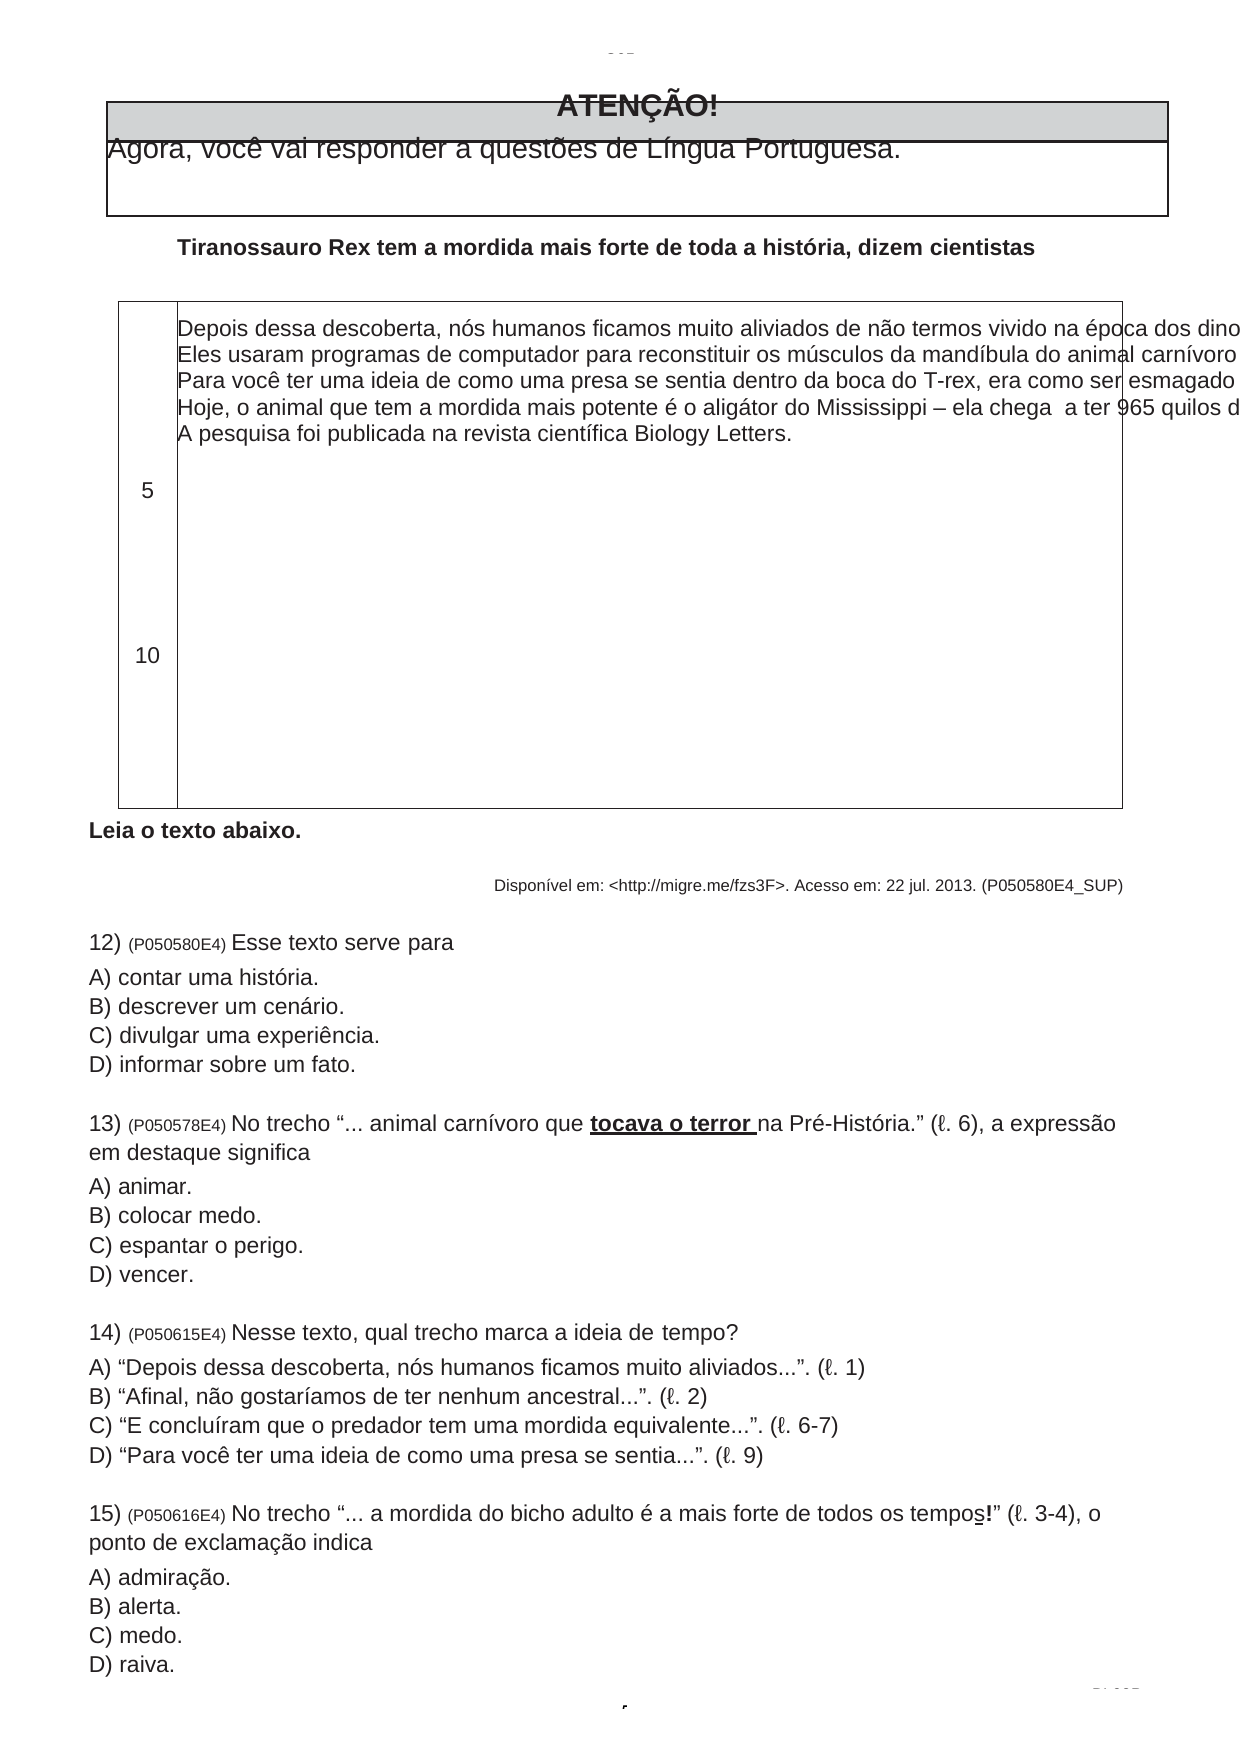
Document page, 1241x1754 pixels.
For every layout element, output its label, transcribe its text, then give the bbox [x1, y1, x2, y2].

list colocar medo. [88, 1202, 1163, 1229]
list “Para você ter uma ideia de como uma presa se sentia...”. (ℓ. 9) [88, 1442, 1163, 1468]
list medo. [88, 1622, 1163, 1648]
text Disponível em: <http://migre.me/fzs3F>. Acesso em: 22 jul. 2013. (P050580E4_SUP) [494, 876, 1163, 895]
list (P050578E4) No trecho “... animal carnívoro que tocava o terror na Pré-História.” (ℓ. 6), a expressão em destaque significa [88, 1109, 1152, 1165]
list (P050580E4) Esse texto serve para [88, 928, 1163, 955]
list informar sobre um fato. [88, 1051, 1163, 1077]
list contar uma história. [88, 963, 1163, 990]
list vencer. [88, 1261, 1163, 1287]
list divulgar uma experiência. [88, 1022, 1163, 1048]
list animar. [88, 1173, 1163, 1199]
list “Depois dessa descoberta, nós humanos ficamos muito aliviados...”. (ℓ. 1) [88, 1354, 1163, 1381]
list alerta. [88, 1593, 1163, 1619]
list (P050615E4) Nesse texto, qual trecho marca a ideia de tempo? [88, 1319, 1163, 1346]
list “E concluíram que o predador tem uma mordida equivalente...”. (ℓ. 6-7) [88, 1412, 1163, 1439]
text A) admiração. [88, 1564, 1163, 1590]
subtitle Leia o texto abaixo. [88, 242, 1163, 843]
list (P050616E4) No trecho “... a mordida do bicho adulto é a mais forte de todos os tempos!” (ℓ. 3-4), o ponto de exclamação indica [88, 1500, 1152, 1555]
list descrever um cenário. [88, 993, 1163, 1019]
list “Afinal, não gostaríamos de ter nenhum ancestral...”. (ℓ. 2) [88, 1383, 1163, 1410]
list raiva. [88, 1651, 1163, 1678]
list espantar o perigo. [88, 1232, 1163, 1258]
